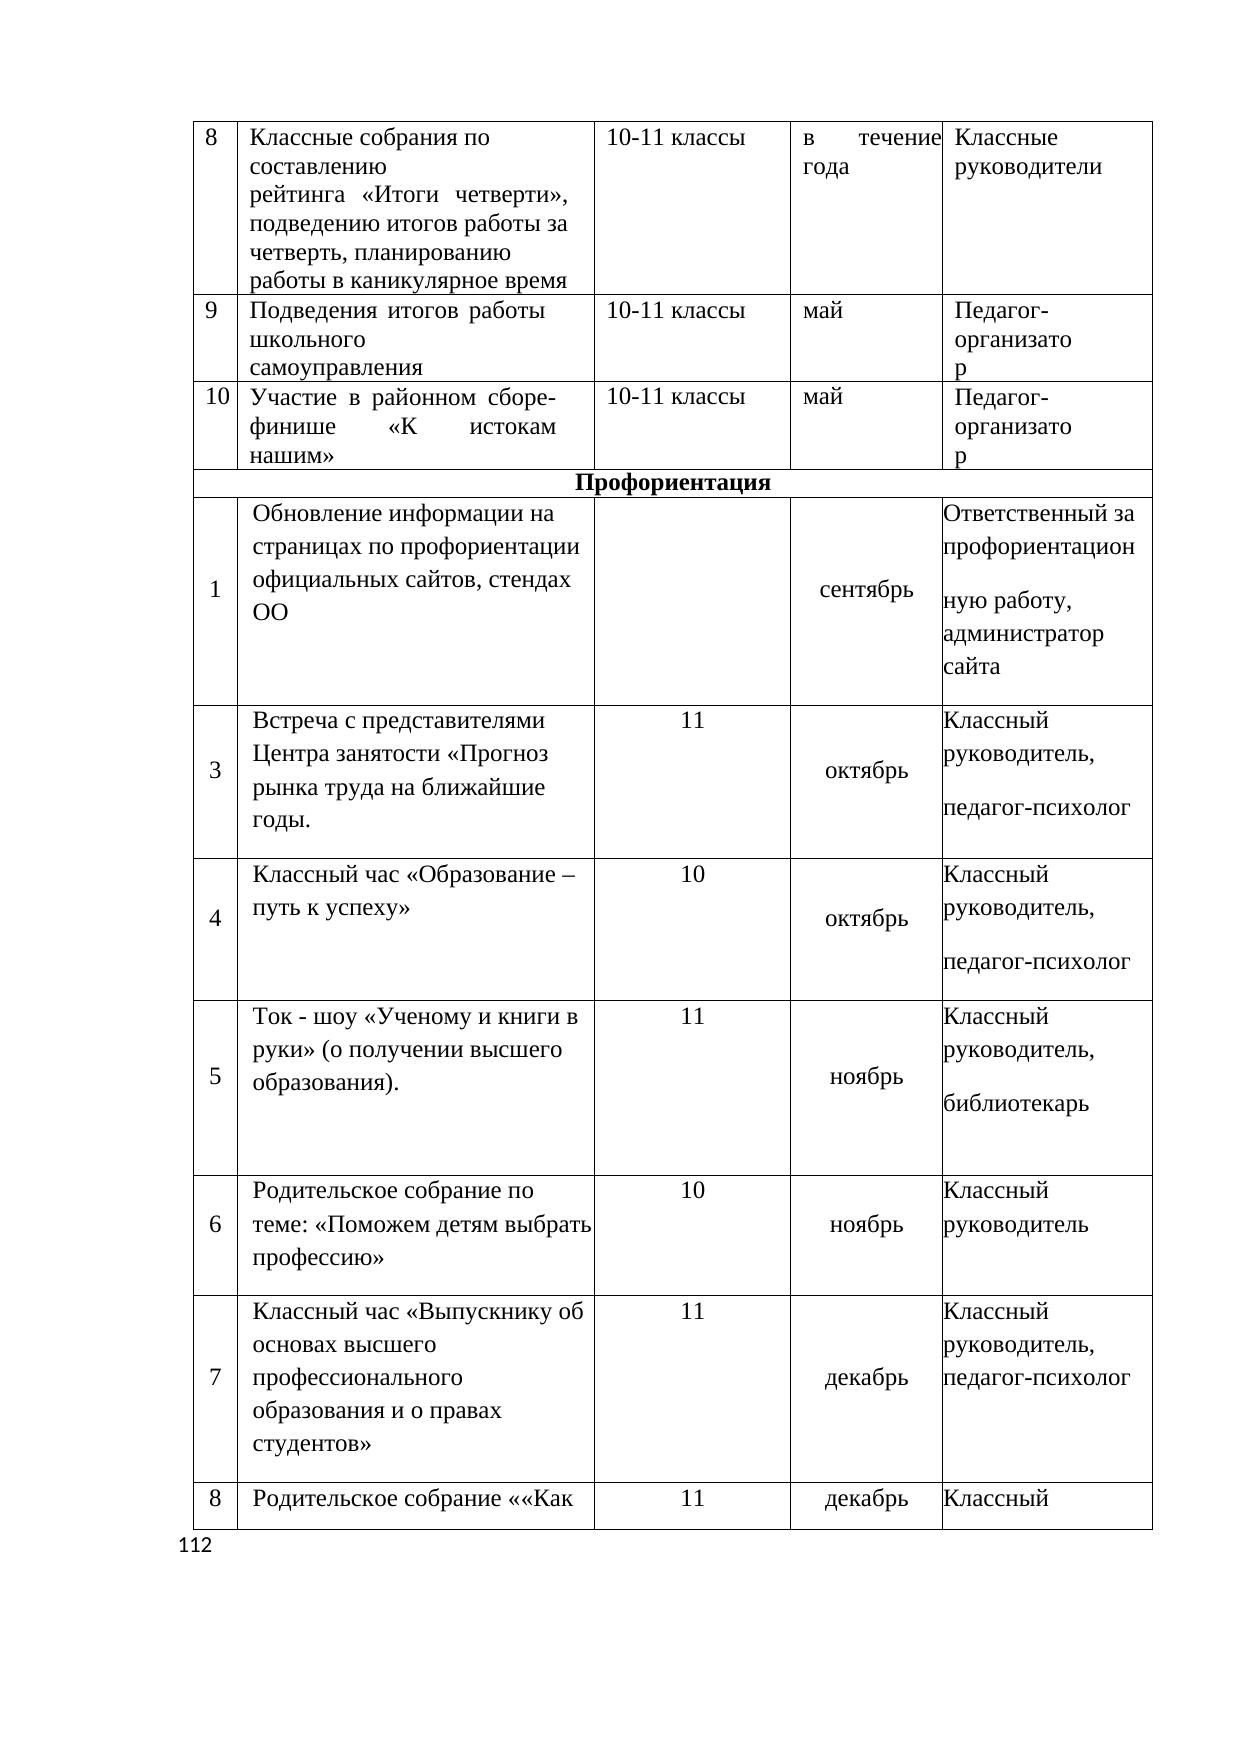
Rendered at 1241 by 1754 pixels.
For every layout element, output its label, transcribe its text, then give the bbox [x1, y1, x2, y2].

table_cell Классный час «Выпускнику об основах высшего профессионального образования и о правах студентов» [238, 1296, 594, 1482]
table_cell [238, 1483, 594, 1529]
table_cell Классный руководитель [943, 1176, 1152, 1295]
table_cell Классные руководители [943, 122, 1152, 294]
table_cell Встреча с представителями Центра занятости «Прогноз рынка труда на ближайшие годы. [238, 706, 594, 858]
table_cell Обновление информации на страницах по профориентации официальных сайтов, стендах ОО [238, 498, 594, 704]
table_cell 11 [595, 1296, 790, 1482]
table_cell 6 [194, 1176, 237, 1295]
table_cell в течение года [791, 122, 942, 294]
table_cell декабрь [791, 1483, 942, 1529]
table_cell 10-11 классы [595, 382, 790, 468]
table_cell 5 [194, 1001, 237, 1174]
table_cell Педагог- организатор [943, 382, 1152, 468]
table_cell 10 [595, 1176, 790, 1295]
table_cell Подведения итогов работы школьного самоуправления [238, 295, 594, 381]
table_cell октябрь [791, 706, 942, 858]
table_cell 8 [194, 1483, 237, 1529]
table_cell 10-11 классы [595, 295, 790, 381]
table_cell Классные собрания по составлению рейтинга «Итоги четверти», подведению итогов работы за четверть, планированию работы в каникулярное время [238, 122, 594, 294]
table_cell октябрь [791, 859, 942, 1000]
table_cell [943, 1483, 1152, 1529]
table_cell май [791, 382, 942, 468]
table_cell 1 [194, 498, 237, 704]
table_cell 4 [194, 859, 237, 1000]
table_cell 11 [595, 1001, 790, 1174]
table_cell Классный руководитель, педагог-психолог [943, 1296, 1152, 1482]
table_cell Ответственный за профориентацион ную работу, администратор сайта [943, 498, 1152, 704]
table_cell ноябрь [791, 1176, 942, 1295]
table_cell декабрь [791, 1296, 942, 1482]
table_cell Классный руководитель, педагог-психолог [943, 706, 1152, 858]
table_cell Родительское собрание по теме: «Поможем детям выбрать профессию» [238, 1176, 594, 1295]
table_cell Классный руководитель, библиотекарь [943, 1001, 1152, 1174]
table_cell сентябрь [791, 498, 942, 704]
table_cell 10 [194, 382, 237, 468]
table_cell 10-11 классы [595, 122, 790, 294]
table_cell 9 [194, 295, 237, 381]
table_cell Участие в районном сборе- финише «К истокам нашим» [238, 382, 594, 468]
table_cell 3 [194, 706, 237, 858]
table_cell Педагог- организатор [943, 295, 1152, 381]
table_cell 11 [595, 706, 790, 858]
table_cell 8 [194, 122, 237, 294]
table_cell Ток - шоу «Ученому и книги в руки» (о получении высшего образования). [238, 1001, 594, 1174]
table_cell май [791, 295, 942, 381]
table_cell [595, 498, 790, 704]
table_cell Классный час «Образование – путь к успеху» [238, 859, 594, 1000]
table_cell Классный руководитель, педагог-психолог [943, 859, 1152, 1000]
table_cell Профориентация [194, 470, 1152, 497]
table_cell ноябрь [791, 1001, 942, 1174]
table_cell 11 [595, 1483, 790, 1529]
table_cell 10 [595, 859, 790, 1000]
table_cell 7 [194, 1296, 237, 1482]
